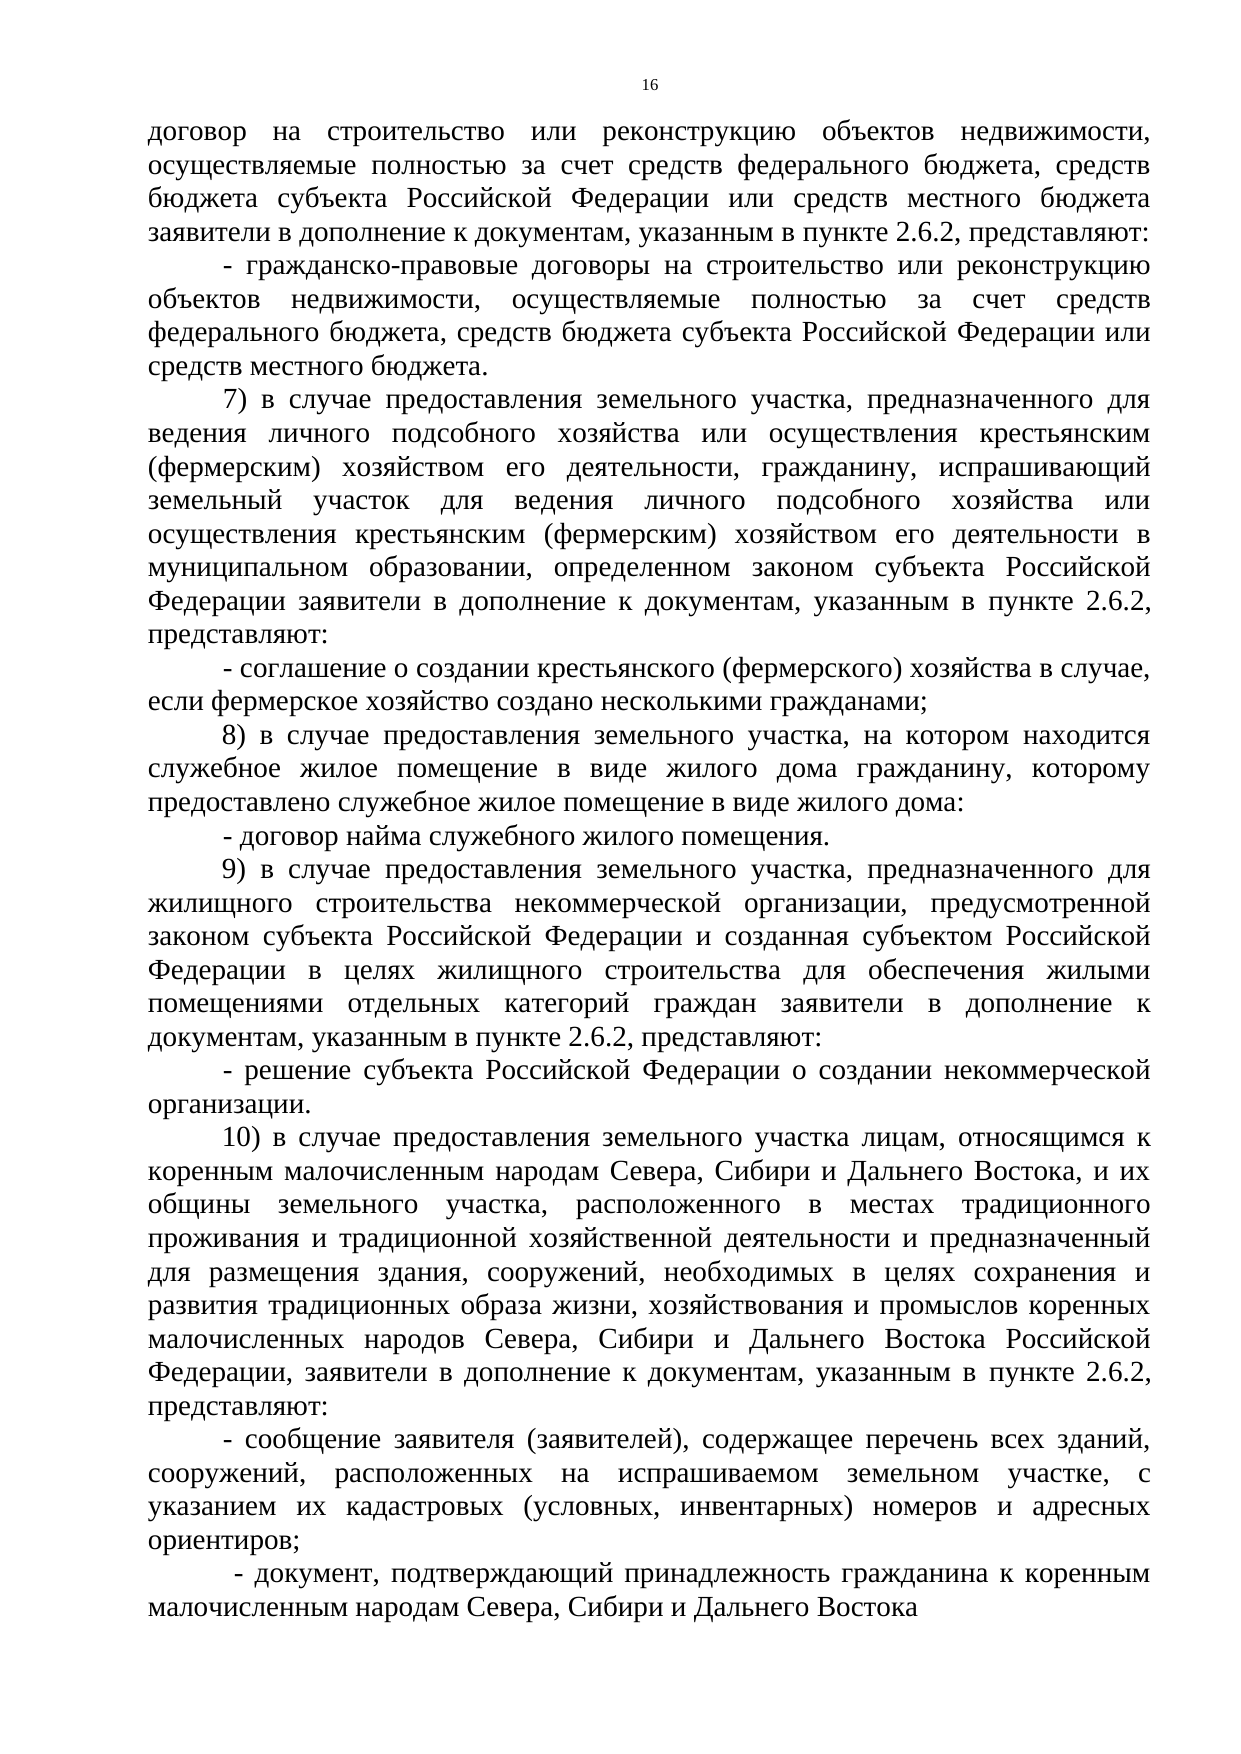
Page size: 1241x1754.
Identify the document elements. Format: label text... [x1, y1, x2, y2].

text 8) в случае предоставления земельного участка, на котором находится служебное жилое помещение в виде жилого дома гражданину, которому предоставлено служебное жилое помещение в виде жилого дома: [148, 717, 1152, 818]
text - решение субъекта Российской Федерации о создании некоммерческой организации. [148, 1052, 1152, 1119]
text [148, 113, 1152, 247]
text 10) в случае предоставления земельного участка лицам, относящимся к коренным малочисленным народам Севера, Сибири и Дальнего Востока, и их общины земельного участка, расположенного в местах традиционного проживания и традиционной хозяйственной деятельности и предназначенный для размещения здания, сооружений, необходимых в целях сохранения и развития традиционных образа жизни, хозяйствования и промыслов коренных малочисленных народов Севера, Сибири и Дальнего Востока Российской Федерации, заявители в дополнение к документам, указанным в пункте 2.6.2, представляют: [148, 1119, 1152, 1421]
text 9) в случае предоставления земельного участка, предназначенного для жилищного строительства некоммерческой организации, предусмотренной законом субъекта Российской Федерации и созданная субъектом Российской Федерации в целях жилищного строительства для обеспечения жилыми помещениями отдельных категорий граждан заявители в дополнение к документам, указанным в пункте 2.6.2, представляют: [148, 851, 1152, 1052]
text 7) в случае предоставления земельного участка, предназначенного для ведения личного подсобного хозяйства или осуществления крестьянским (фермерским) хозяйством его деятельности, гражданину, испрашивающий земельный участок для ведения личного подсобного хозяйства или осуществления крестьянским (фермерским) хозяйством его деятельности в муниципальном образовании, определенном законом субъекта Российской Федерации заявители в дополнение к документам, указанным в пункте 2.6.2, представляют: [148, 382, 1152, 650]
text - сообщение заявителя (заявителей), содержащее перечень всех зданий, сооружений, расположенных на испрашиваемом земельном участке, с указанием их кадастровых (условных, инвентарных) номеров и адресных ориентиров; [148, 1421, 1152, 1556]
text - договор найма служебного жилого помещения. [148, 818, 1152, 851]
text - соглашение о создании крестьянского (фермерского) хозяйства в случае, если фермерское хозяйство создано несколькими гражданами; [148, 650, 1152, 717]
text - гражданско-правовые договоры на строительство или реконструкцию объектов недвижимости, осуществляемые полностью за счет средств федерального бюджета, средств бюджета субъекта Российской Федерации или средств местного бюджета. [148, 247, 1152, 382]
text - документ, подтверждающий принадлежность гражданина к коренным малочисленным народам Севера, Сибири и Дальнего Востока [148, 1556, 1152, 1623]
